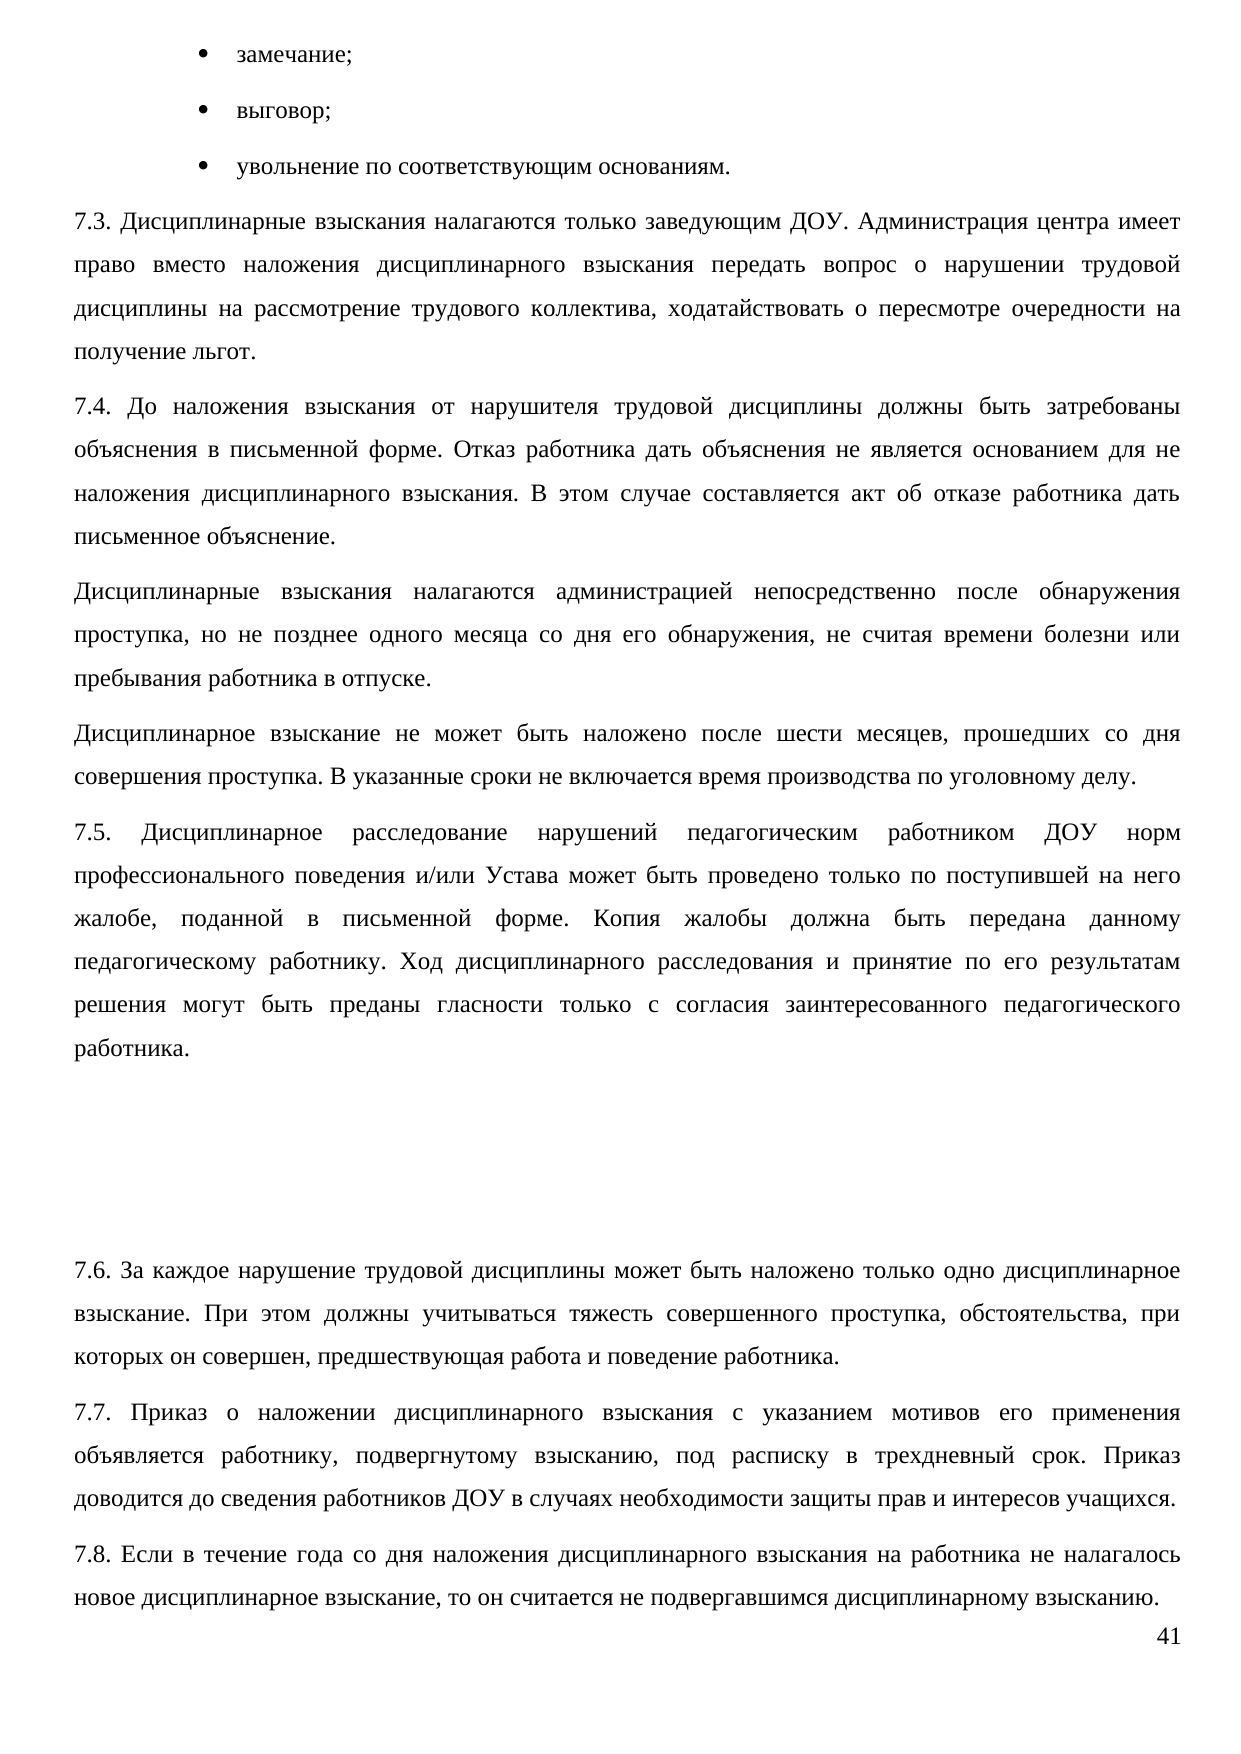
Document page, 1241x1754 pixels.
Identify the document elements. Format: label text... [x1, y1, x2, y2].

text 7.3. Дисциплинарные взыскания налагаются только заведующим ДОУ. Администрация центра имеет право вместо наложения дисциплинарного взыскания передать вопрос о нарушении трудовой дисциплины на рассмотрение трудового коллектива, ходатайствовать о пересмотре очередности на получение льгот. [74, 206, 1181, 364]
text увольнение по соответствующим основаниям. [199, 151, 1181, 179]
text замечание; [199, 39, 1181, 68]
text 7.6. За каждое нарушение трудовой дисциплины может быть наложено только одно дисциплинарное взыскание. При этом должны учитываться тяжесть совершенного проступка, обстоятельства, при которых он совершен, предшествующая работа и поведение работника. [74, 1255, 1181, 1370]
text Дисциплинарные взыскания налагаются администрацией непосредственно после обнаружения проступка, но не позднее одного месяца со дня его обнаружения, не считая времени болезни или пребывания работника в отпуске. [74, 576, 1181, 691]
text выговор; [199, 95, 1181, 124]
text Дисциплинарное взыскание не может быть наложено после шести месяцев, прошедших со дня совершения проступка. В указанные сроки не включается время производства по уголовному делу. [74, 718, 1181, 790]
text 7.8. Если в течение года со дня наложения дисциплинарного взыскания на работника не налагалось новое дисциплинарное взыскание, то он считается не подвергавшимся дисциплинарному взысканию. [74, 1539, 1181, 1611]
text 7.5. Дисциплинарное расследование нарушений педагогическим работником ДОУ норм профессионального поведения и/или Устава может быть проведено только по поступившей на него жалобе, поданной в письменной форме. Копия жалобы должна быть передана данному педагогическому работнику. Ход дисциплинарного расследования и принятие по его результатам решения могут быть преданы гласности только с согласия заинтересованного педагогического работника. [74, 817, 1181, 1061]
text 7.7. Приказ о наложении дисциплинарного взыскания с указанием мотивов его применения объявляется работнику, подвергнутому взысканию, под расписку в трехдневный срок. Приказ доводится до сведения работников ДОУ в случаях необходимости защиты прав и интересов учащихся. [74, 1397, 1181, 1512]
text 7.4. До наложения взыскания от нарушителя трудовой дисциплины должны быть затребованы объяснения в письменной форме. Отказ работника дать объяснения не является основанием для не наложения дисциплинарного взыскания. В этом случае составляется акт об отказе работника дать письменное объяснение. [74, 391, 1181, 549]
